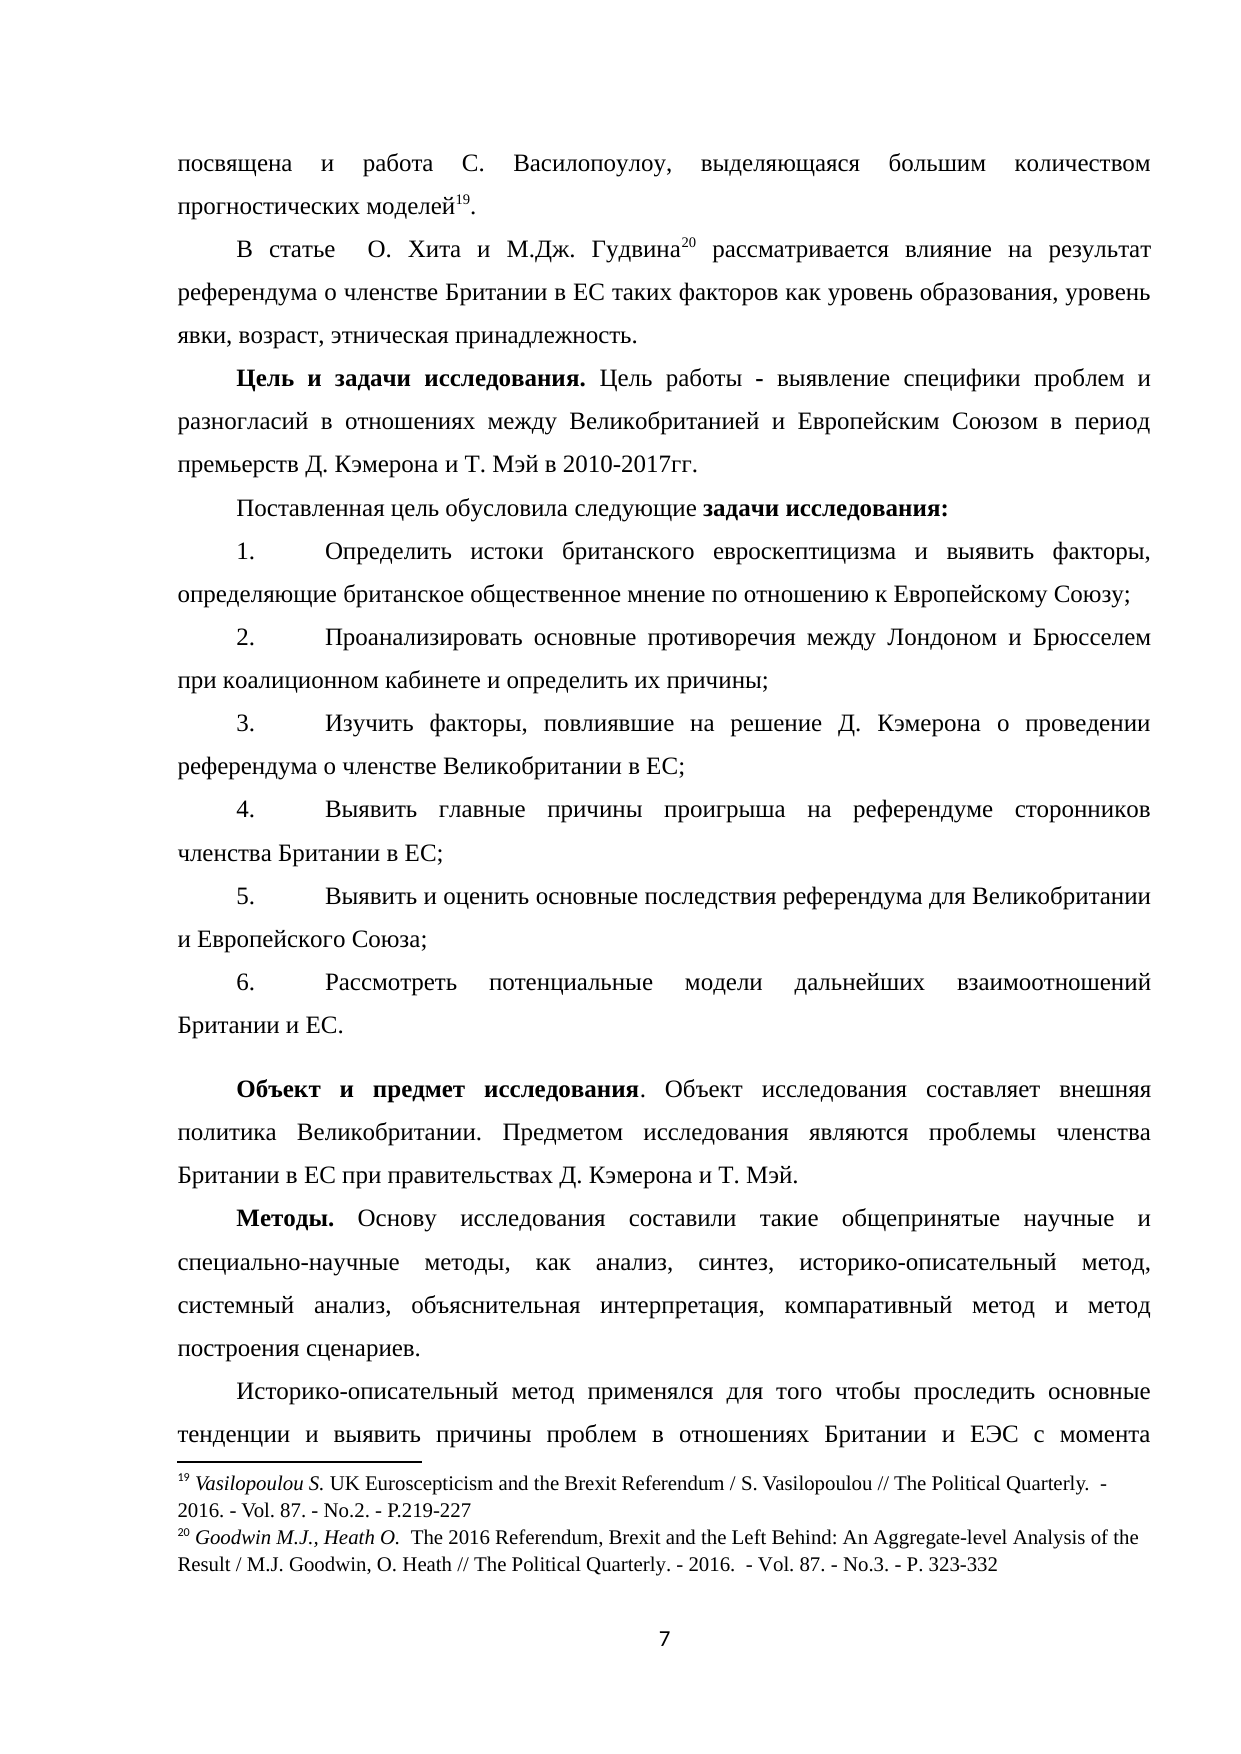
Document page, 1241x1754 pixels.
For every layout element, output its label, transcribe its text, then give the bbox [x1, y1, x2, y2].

text В статье О. Хита и М.Дж. Гудвина рассматривается влияние на результат референдума о членстве Британии в ЕС таких факторов как уровень образования, уровень явки, возраст, этническая принадлежность. [177, 234, 1152, 349]
list Выявить и оценить основные последствия референдума для Великобритании и Европейского Союза; [177, 881, 1152, 953]
text Поставленная цель обусловила следующие задачи исследования: [177, 493, 1152, 521]
list Выявить главные причины проигрыша на референдуме сторонников членства Британии в ЕС; [177, 794, 1152, 866]
list Определить истоки британского евроскептицизма и выявить факторы, определяющие британское общественное мнение по отношению к Европейскому Союзу; [177, 536, 1152, 608]
text Цель и задачи исследования. Цель работы - выявление специфики проблем и разногласий в отношениях между Великобританией и Европейским Союзом в период премьерств Д. Кэмерона и Т. Мэй в 2010-2017гг. [177, 363, 1152, 478]
text Объект и предмет исследования. Объект исследования составляет внешняя политика Великобритании. Предметом исследования являются проблемы членства Британии в ЕС при правительствах Д. Кэмерона и Т. Мэй. [177, 1074, 1152, 1189]
list Рассмотреть потенциальные модели дальнейших взаимоотношений Британии и ЕС. [177, 967, 1152, 1039]
text Анализирует агитационные кампании и их успешность, а также выявляет факторы, повлиявшие на результат голосования на референдуме С.Б. Хобольт. Подобной теме посвящена и работа С. Василопоулоу, выделяющаяся большим количеством прогностических моделей. [177, 148, 1152, 219]
list Проанализировать основные противоречия между Лондоном и Брюсселем при коалиционном кабинете и определить их причины; [177, 622, 1152, 694]
list Изучить факторы, повлиявшие на решение Д. Кэмерона о проведении референдума о членстве Великобритании в ЕС; [177, 708, 1152, 780]
text Методы. Основу исследования составили такие общепринятые научные и специально-научные методы, как анализ, синтез, историко-описательный метод, системный анализ, объяснительная интерпретация, компаративный метод и метод построения сценариев. [177, 1203, 1152, 1362]
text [177, 1376, 1152, 1448]
